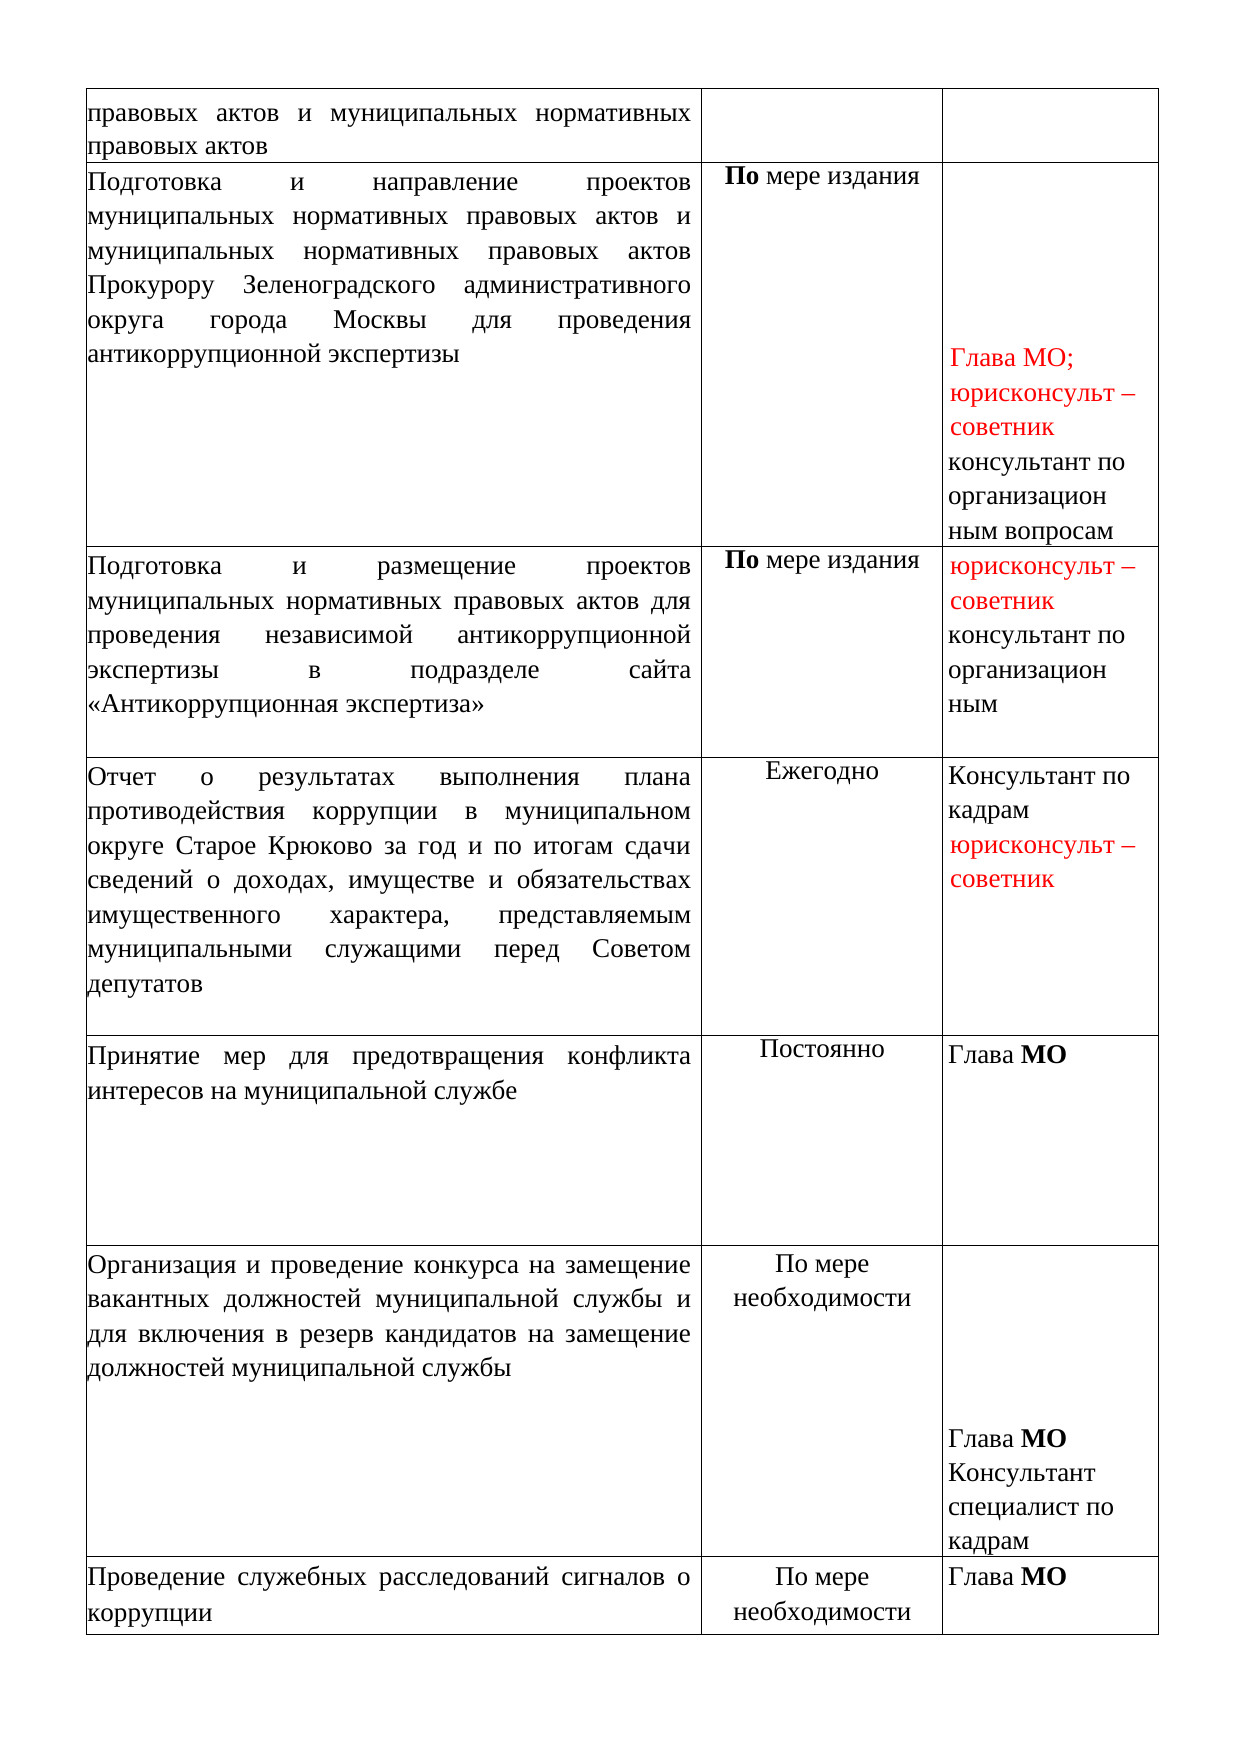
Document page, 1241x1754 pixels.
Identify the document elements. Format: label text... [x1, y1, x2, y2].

table_cell Постоянно [702, 1036, 942, 1244]
table_cell По мере необходимости [702, 1246, 942, 1556]
table_header [943, 89, 1158, 162]
table_cell юрисконсульт – советник консультант по организацион ным по организационным вопросам [943, 547, 1158, 757]
table_cell По мере издания [702, 547, 942, 757]
table_cell Ежегодно [702, 758, 942, 1035]
table_cell Консультант по кадрам юрисконсульт – советник [943, 758, 1158, 1035]
table_cell Глава МО Консультант специалист по кадрам [943, 1246, 1158, 1556]
table_cell Организация и проведение конкурса на замещение вакантных должностей муниципальной службы и для включения в резерв кандидатов на замещение должностей муниципальной службы [87, 1246, 701, 1556]
table_cell По мере необходимости [702, 1557, 942, 1634]
table_cell Подготовка и направление проектов муниципальных нормативных правовых актов и муниципальных нормативных правовых актов Прокурору Зеленоградского административного округа города Москвы для проведения антикоррупционной экспертизы [87, 163, 701, 546]
table_cell Отчет о результатах выполнения плана противодействия коррупции в муниципальном округе Старое Крюково за год и по итогам сдачи сведений о доходах, имуществе и обязательствах имущественного характера, представляемым муниципальными служащими перед Советом депутатов [87, 758, 701, 1035]
table_cell По мере издания [702, 163, 942, 546]
table_cell Глава МО; юрисконсульт – советник консультант по организацион ным вопросам [943, 163, 1158, 546]
table_cell Принятие мер для предотвращения конфликта интересов на муниципальной службе [87, 1036, 701, 1244]
table_header [702, 89, 942, 162]
table_cell Подготовка и размещение проектов муниципальных нормативных правовых актов для проведения независимой антикоррупционной экспертизы в подразделе сайта «Антикоррупционная экспертиза» [87, 547, 701, 757]
table_cell Глава МО [943, 1557, 1158, 1634]
table_cell Глава МО [943, 1036, 1158, 1244]
table_header правовых актов и муниципальных нормативных правовых актов [87, 89, 701, 162]
table_cell Проведение служебных расследований сигналов о коррупции [87, 1557, 701, 1634]
